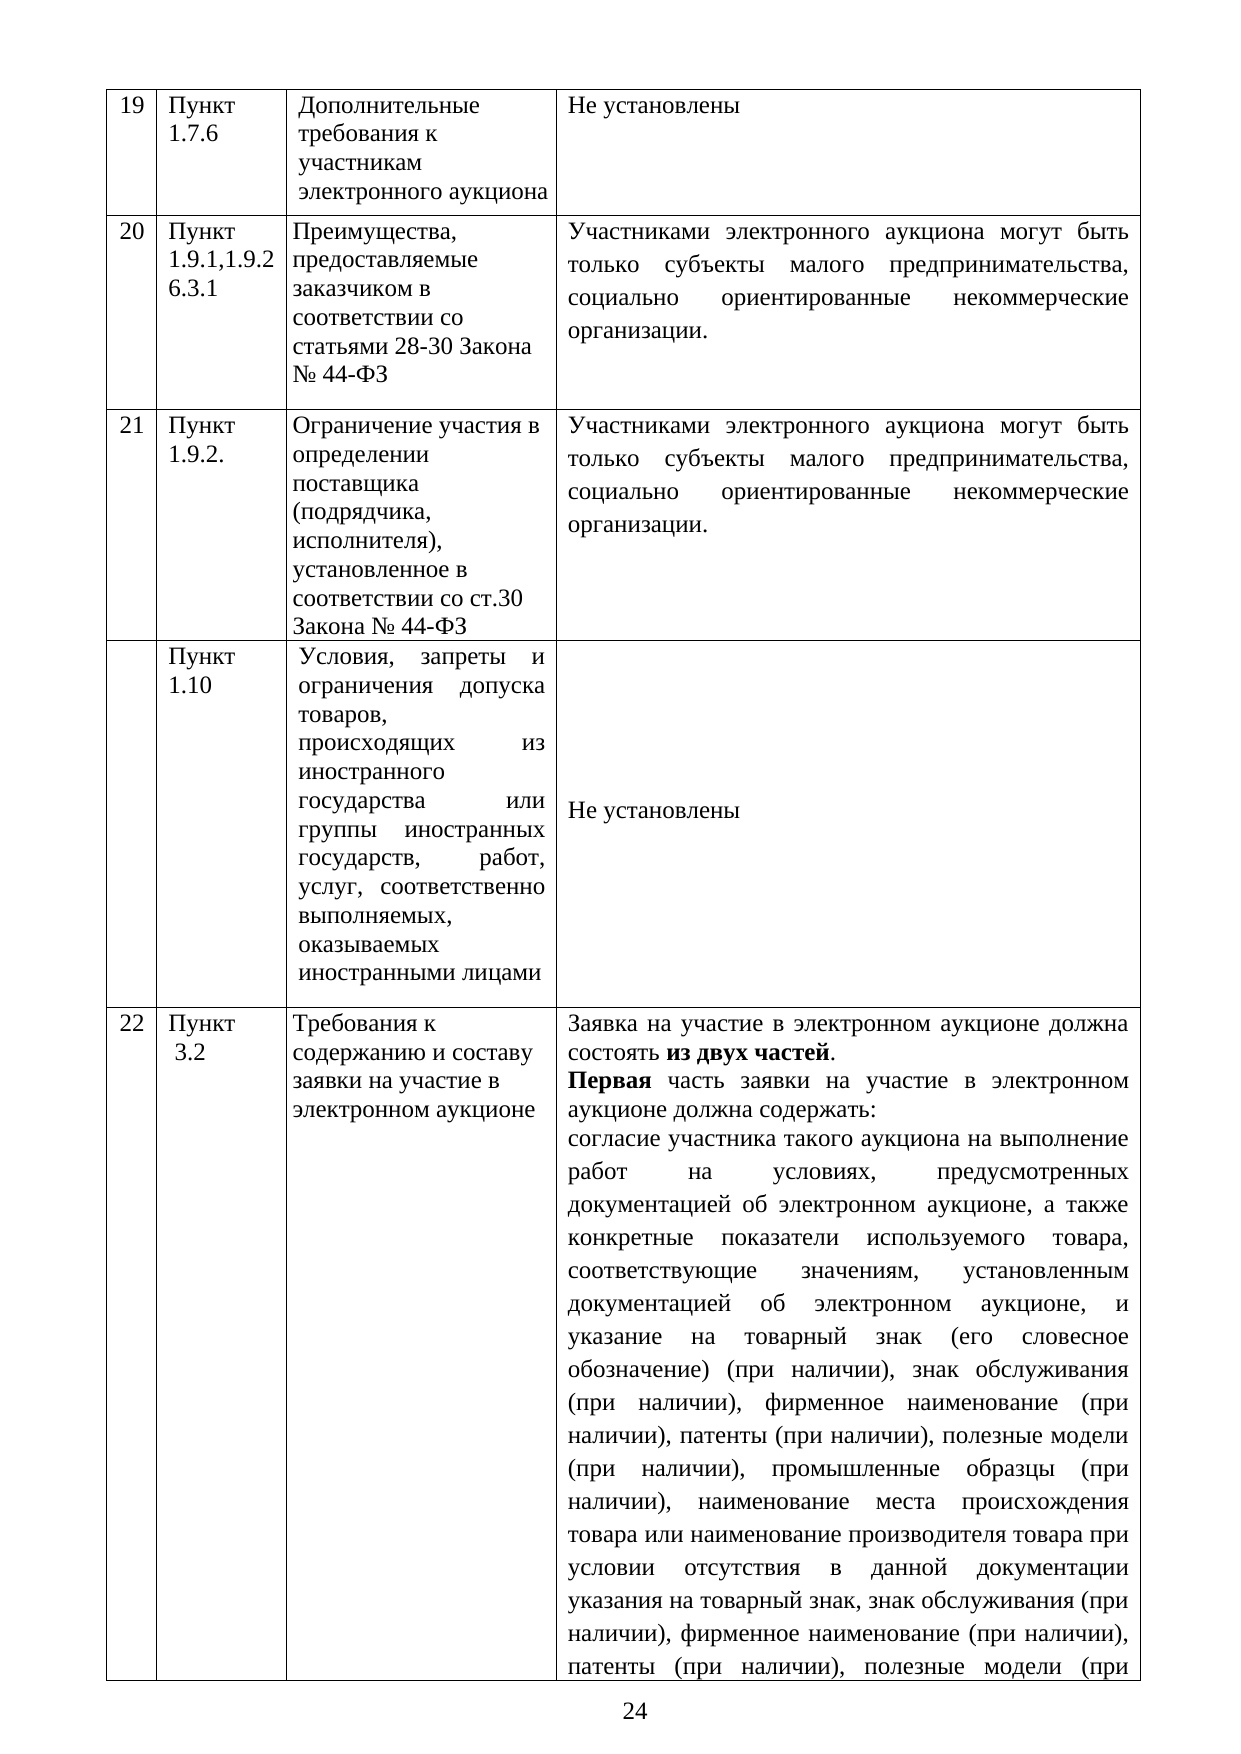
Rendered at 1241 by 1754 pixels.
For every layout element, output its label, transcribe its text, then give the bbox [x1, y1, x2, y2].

table_cell Участниками электронного аукциона могут быть только субъекты малого предпринимательства, социально ориентированные некоммерческие организации. [557, 410, 1140, 640]
table_cell Ограничение участия в определении поставщика (подрядчика, исполнителя), установленное в соответствии со ст.30 Закона № 44-ФЗ [287, 410, 556, 640]
table_cell 22 [107, 1008, 156, 1680]
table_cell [287, 1008, 556, 1680]
table_cell 21 [107, 410, 156, 640]
table_cell не установлены [557, 641, 1140, 1007]
table_cell Дополнительные требования к участникам электронного аукциона [287, 90, 556, 215]
table_cell Не установлены [557, 90, 1140, 215]
table_cell Участниками электронного аукциона могут быть только субъекты малого предпринимательства, социально ориентированные некоммерческие организации. [557, 216, 1140, 409]
table_cell Пункт 1.9.1,1.9.2 6.3.1 [157, 216, 286, 409]
table_cell Пункт 1.9.2. [157, 410, 286, 640]
table_cell [107, 641, 156, 1007]
table_cell 19 [107, 90, 156, 215]
table_cell Условия, запреты и ограничения допуска товаров, происходящих из иностранного государства или группы иностранных государств, работ, услуг, соответственно выполняемых, оказываемых иностранными лицами [287, 641, 556, 1007]
table_cell Пункт 3.2 [157, 1008, 286, 1680]
table_cell 20 [107, 216, 156, 409]
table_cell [557, 1008, 1140, 1680]
table_cell Преимущества, предоставляемые заказчиком в соответствии со статьями 28-30 Закона № 44-ФЗ [287, 216, 556, 409]
table_cell Пункт 1.10 [157, 641, 286, 1007]
table_cell Пункт 1.7.6 [157, 90, 286, 215]
